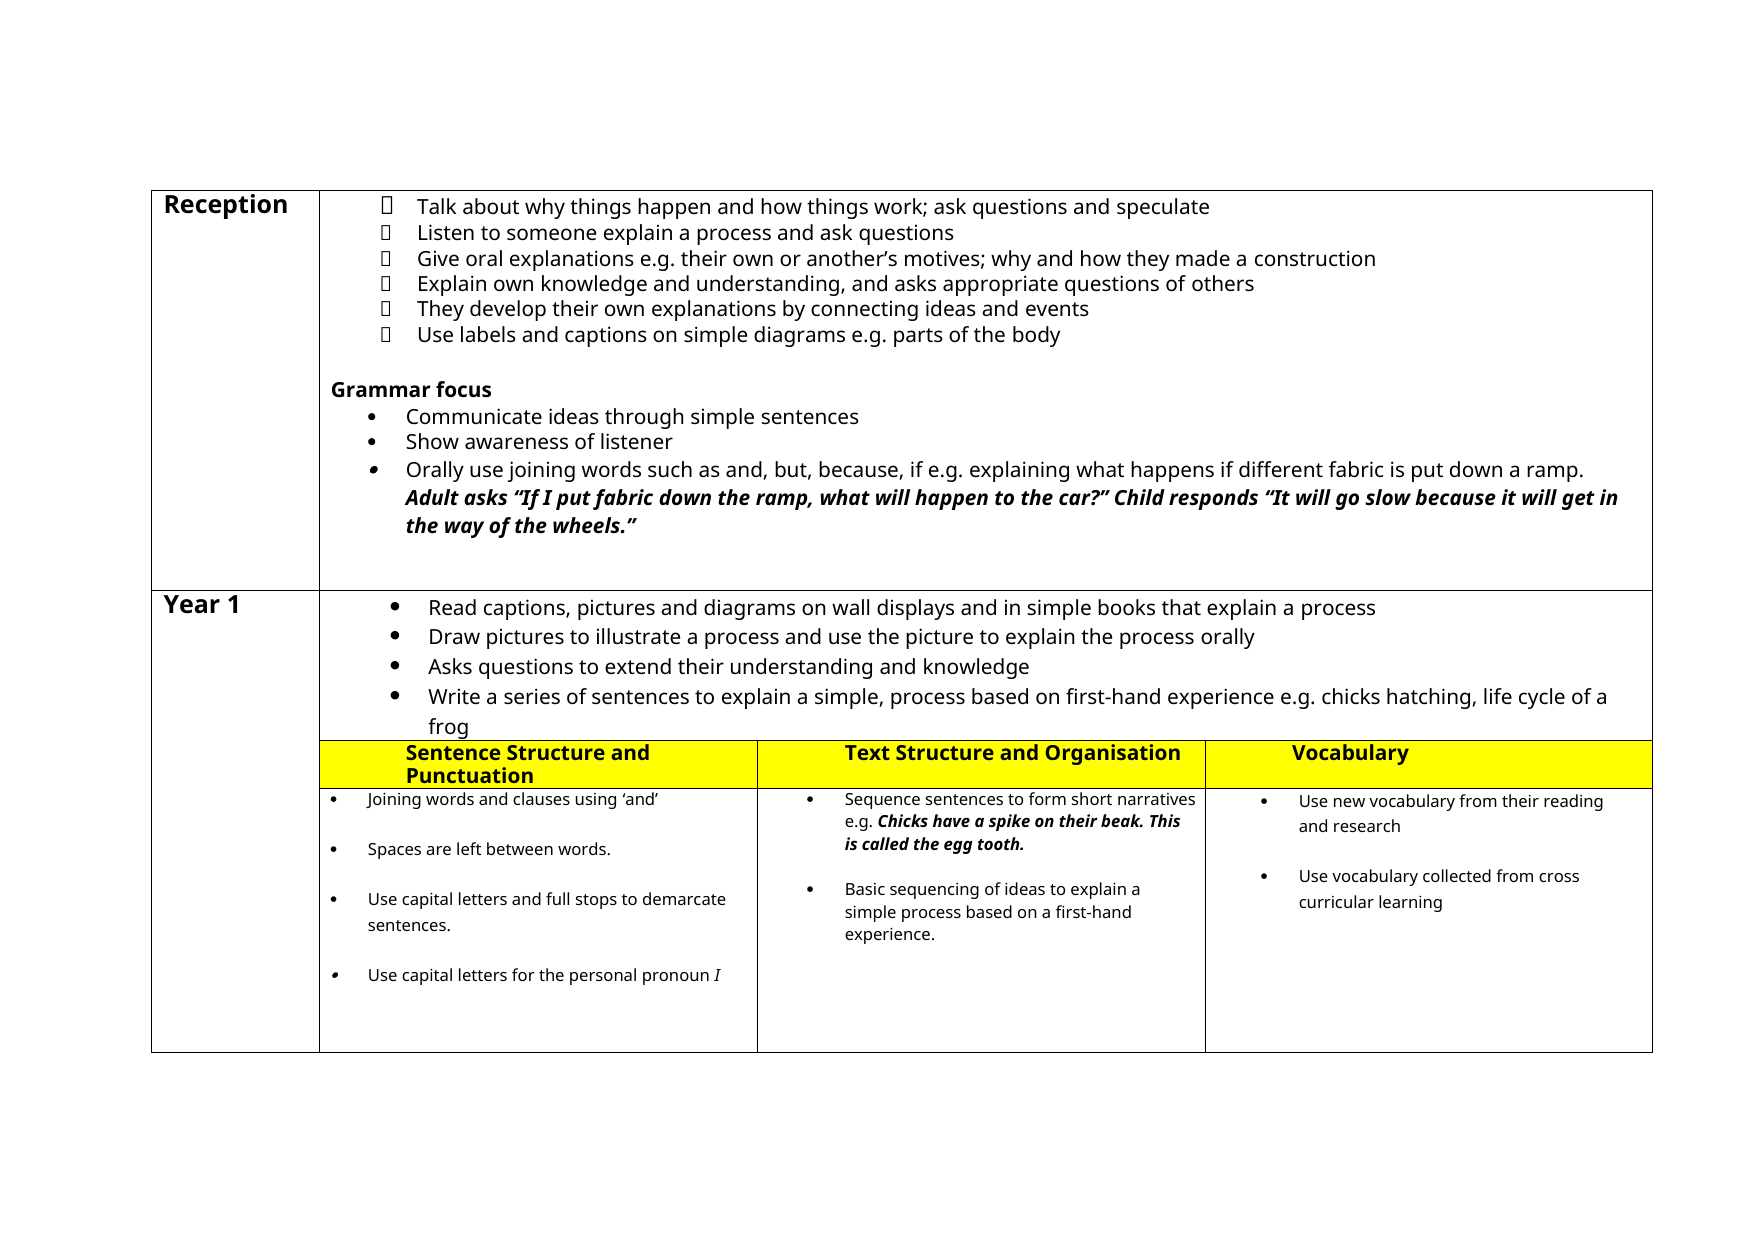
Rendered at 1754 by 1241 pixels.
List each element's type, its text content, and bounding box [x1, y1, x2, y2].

table_cell Sequence sentences to form short narratives e.g. Chicks have a spike on their beak. This is called the egg tooth. Basic sequencing of ideas to explain a simple process based on a first-hand experience. [758, 789, 1205, 1052]
table_cell Joining words and clauses using ‘and’ Spaces are left between words. Use capital letters and full stops to demarcate sentences. Use capital letters for the personal pronoun I [320, 789, 757, 1052]
table_header Talk about why things happen and how things work; ask questions and speculate Listen to someone explain a process and ask questions Give oral explanations e.g. their own or another’s motives; why and how they made a construction Explain own knowledge and understanding, and asks appropriate questions of others They develop their own explanations by connecting ideas and events Use labels and captions on simple diagrams e.g. parts of the body Grammar focus Communicate ideas through simple sentences Show awareness of listener Orally use joining words such as and, but, because, if e.g. explaining what happens if different fabric is put down a ramp. Adult asks “If I put fabric down the ramp, what will happen to the car?” Child responds “It will go slow because it will get in the way of the wheels.” [320, 191, 1652, 590]
table_cell Year 1 [152, 591, 319, 1052]
table_cell Read captions, pictures and diagrams on wall displays and in simple books that explain a process Draw pictures to illustrate a process and use the picture to explain the process orally Asks questions to extend their understanding and knowledge Write a series of sentences to explain a simple, process based on first-hand experience e.g. chicks hatching, life cycle of a frog [320, 591, 1652, 740]
table_cell Text Structure and Organisation [758, 741, 1205, 788]
table_cell Vocabulary [1206, 741, 1652, 788]
table_cell Use new vocabulary from their reading and research Use vocabulary collected from cross curricular learning [1206, 789, 1652, 1052]
table_header Reception [152, 191, 319, 590]
table_cell Sentence Structure and Punctuation [320, 741, 757, 788]
